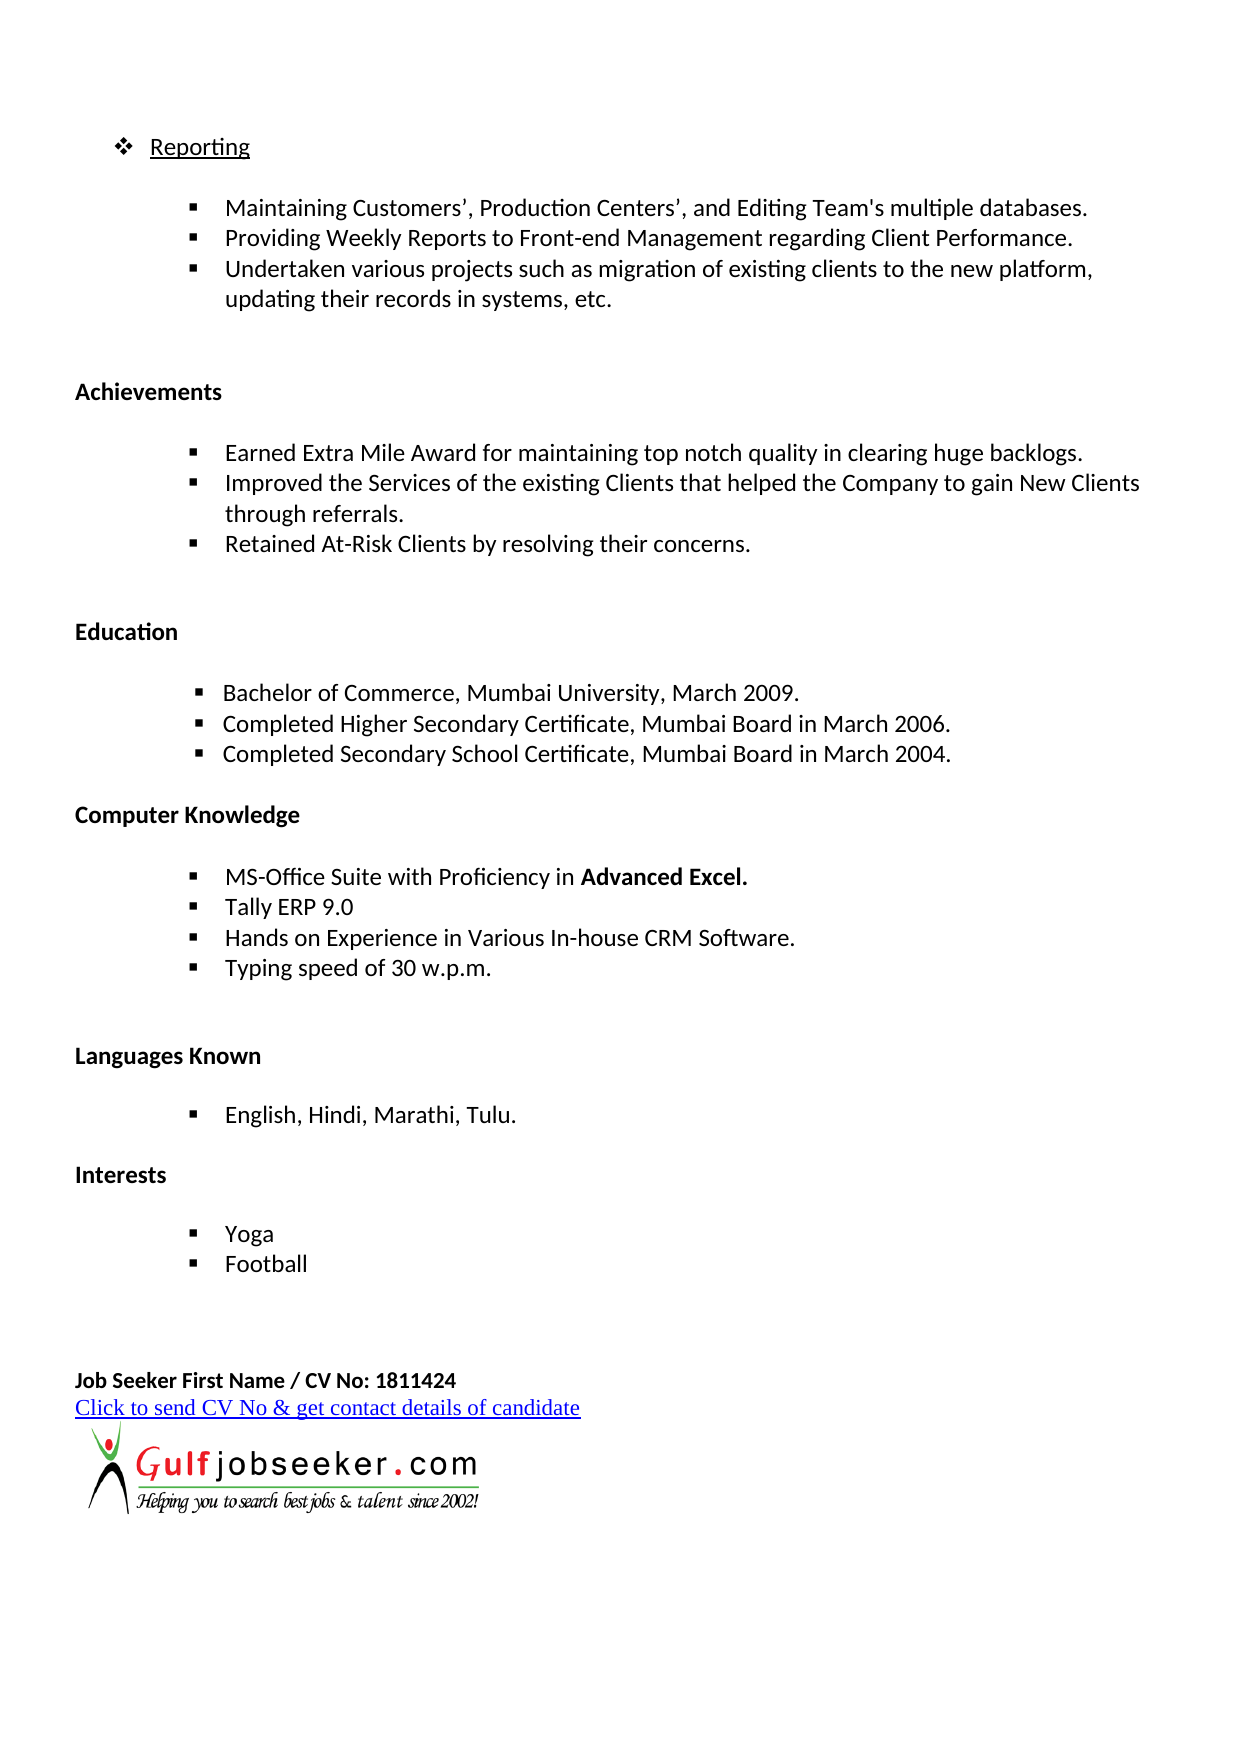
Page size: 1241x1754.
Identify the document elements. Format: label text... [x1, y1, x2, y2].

list Typing speed of 30 w.p.m. [187, 952, 1165, 983]
list Improved the Services of the existing Clients that helped the Company to gain New Clients through referrals. [187, 467, 1165, 528]
list English, Hindi, Marathi, Tulu. [187, 1099, 1165, 1130]
list Yoga [187, 1218, 1165, 1249]
text Achievements [75, 376, 1165, 406]
picture [75, 1420, 503, 1517]
text Computer Knowledge [75, 800, 1165, 830]
text Interests [75, 1159, 1165, 1189]
text Click to send CV No & get contact details of candidate [75, 1394, 1165, 1421]
list Maintaining Customers’, Production Centers’, and Editing Team's multiple databases. [187, 192, 1165, 223]
list Completed Secondary School Certificate, Mumbai Board in March 2004. [193, 739, 1165, 769]
list Completed Higher Secondary Certificate, Mumbai Board in March 2006. [193, 708, 1165, 739]
text Languages Known [75, 1040, 1165, 1071]
text Job Seeker First Name / CV No: 1811424 [75, 1366, 1165, 1394]
list Football [187, 1249, 1165, 1279]
list Bachelor of Commerce, Mumbai University, March 2009. [193, 678, 1165, 708]
list MS-Office Suite with Proficiency in Advanced Excel. [187, 861, 1165, 891]
text Education [75, 617, 1165, 647]
list Hands on Experience in Various In-house CRM Software. [187, 922, 1165, 952]
list Retained At-Risk Clients by resolving their concerns. [187, 528, 1165, 559]
list Undertaken various projects such as migration of existing clients to the new platform, updating their records in systems, etc. [187, 253, 1165, 314]
list Tally ERP 9.0 [187, 891, 1165, 922]
list Providing Weekly Reports to Front-end Management regarding Client Performance. [187, 223, 1165, 253]
list Reporting [112, 131, 1165, 162]
list Earned Extra Mile Award for maintaining top notch quality in clearing huge backlogs. [187, 437, 1165, 467]
